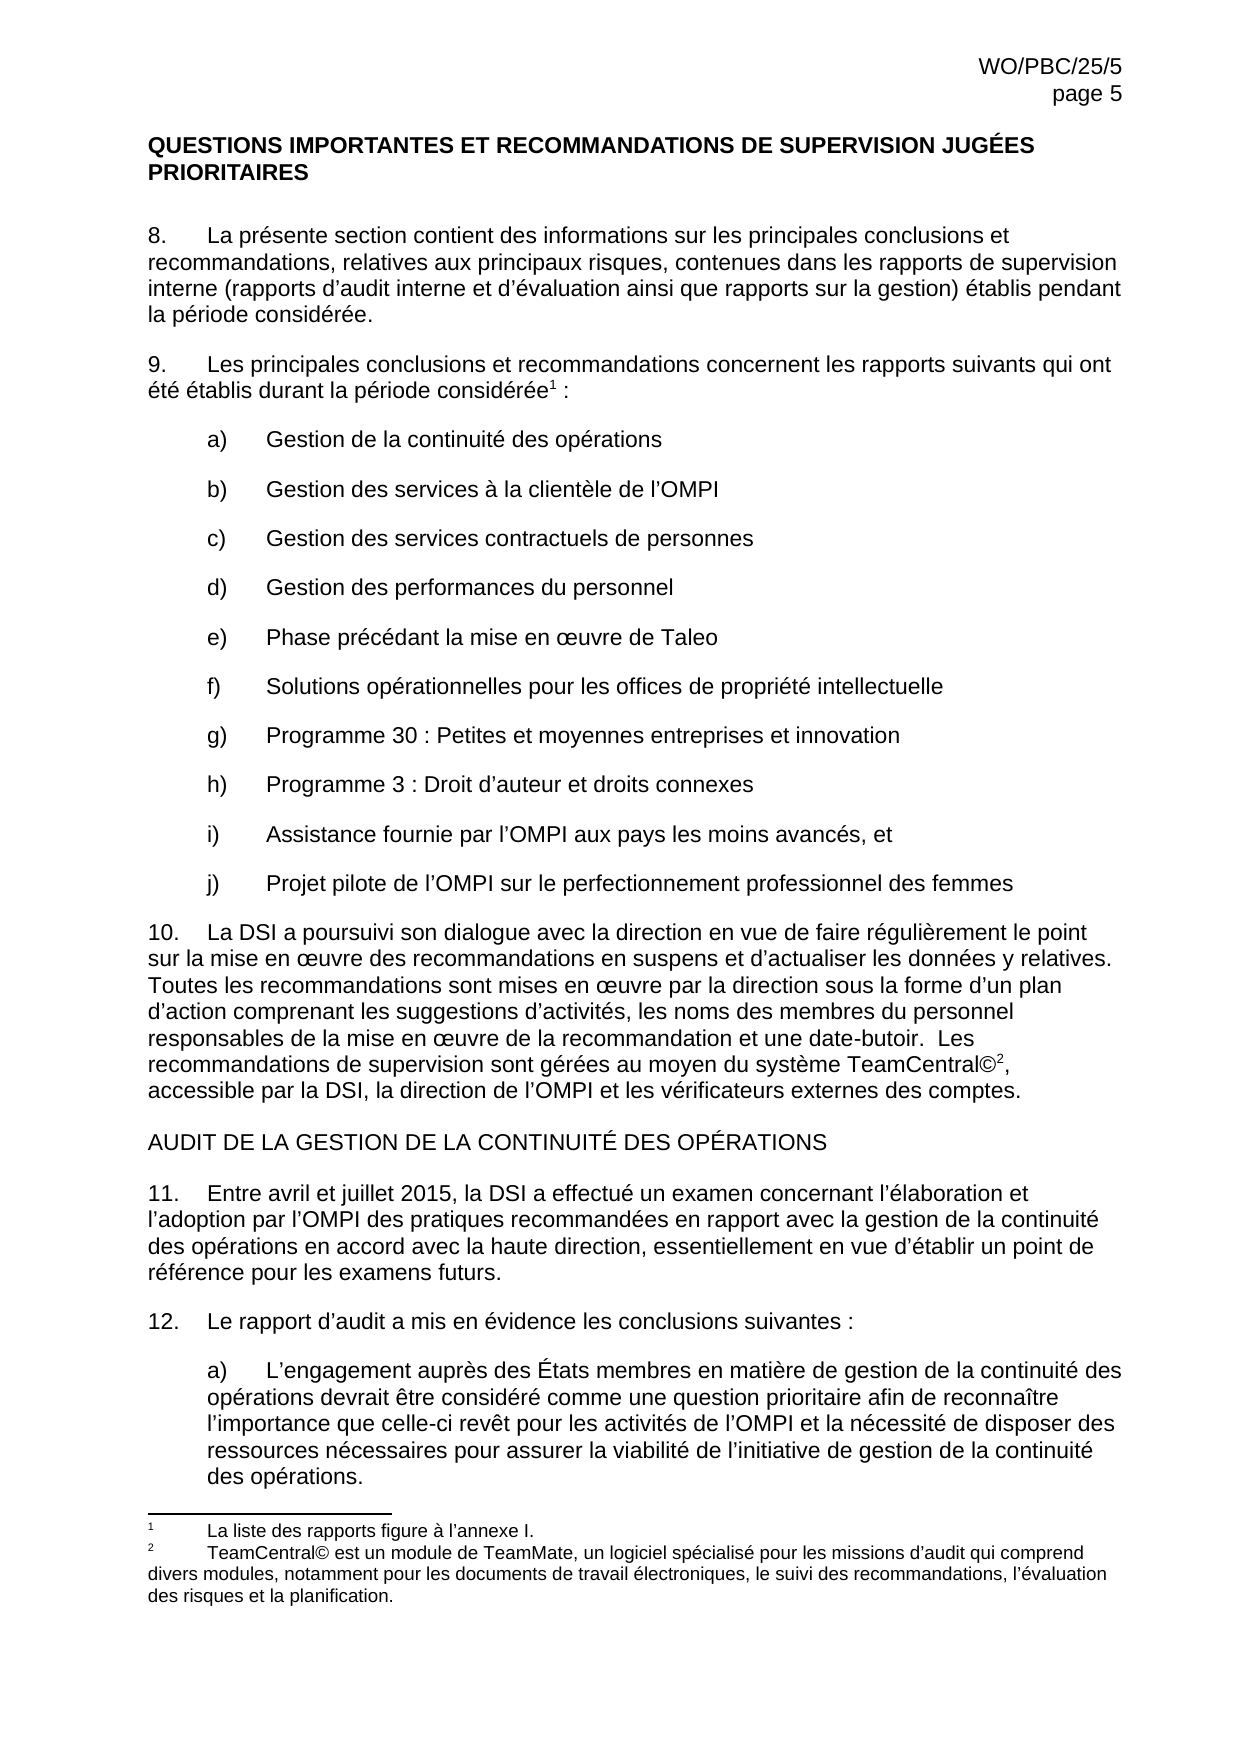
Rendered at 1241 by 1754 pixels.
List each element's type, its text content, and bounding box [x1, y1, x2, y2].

text La présente section contient des informations sur les principales conclusions et recommandations, relatives aux principaux risques, contenues dans les rapports de supervision interne (rapports d’audit interne et d’évaluation ainsi que rapports sur la gestion) établis pendant la période considérée. [148, 222, 1122, 328]
list Gestion des services à la clientèle de l’OMPI [207, 476, 1122, 502]
list Assistance fournie par l’OMPI aux pays les moins avancés, et [207, 821, 1122, 847]
text Les principales conclusions et recommandations concernent les rapports suivants qui ont été établis durant la période considérée : [148, 351, 1122, 403]
list Phase précédant la mise en œuvre de Taleo [207, 623, 1122, 650]
list Gestion de la continuité des opérations [207, 426, 1122, 453]
list Programme 3 : ‎Droit d‏’‎auteur et droits connexes [207, 771, 1122, 798]
text Le rapport d’audit a mis en évidence les conclusions suivantes : [148, 1308, 1122, 1334]
subtitle Audit de la gestion de la continuité des opérations [148, 1128, 1122, 1155]
list L’engagement auprès des États membres en matière de gestion de la continuité des opérations devrait être considéré comme une question prioritaire afin de reconnaître l’importance que celle-ci revêt pour les activités de l’OMPI et la nécessité de disposer des ressources nécessaires pour assurer la viabilité de l’initiative de gestion de la continuité des opérations. [207, 1357, 1122, 1489]
subtitle Questions importantes et recommandations de supervision jugées prioritaires [148, 132, 1122, 185]
list Projet pilote de l’OMPI sur le perfectionnement professionnel des femmes [207, 870, 1122, 896]
list Gestion des performances du personnel [207, 574, 1122, 601]
list Programme 30 : Petites et moyennes entreprises et innovation [207, 722, 1122, 748]
list Gestion des services contractuels de personnes [207, 525, 1122, 551]
list Solutions opérationnelles pour les offices de propriété intellectuelle [207, 673, 1122, 699]
text Entre avril et juillet 2015, la DSI a effectué un examen concernant l’élaboration et l’adoption par l’OMPI des pratiques recommandées en rapport avec la gestion de la continuité des opérations en accord avec la haute direction, essentiellement en vue d’établir un point de référence pour les examens futurs. [148, 1180, 1122, 1285]
text La DSI a poursuivi son dialogue avec la direction en vue de faire régulièrement le point sur la mise en œuvre des recommandations en suspens et d’actualiser les données y relatives. Toutes les recommandations sont mises en œuvre par la direction sous la forme d’un plan d’action comprenant les suggestions d’activités, les noms des membres du personnel responsables de la mise en œuvre de la recommandation et une date-butoir. Les recommandations de supervision sont gérées au moyen du système TeamCentral©, accessible par la DSI, la direction de l’OMPI et les vérificateurs externes des comptes. [148, 919, 1122, 1103]
